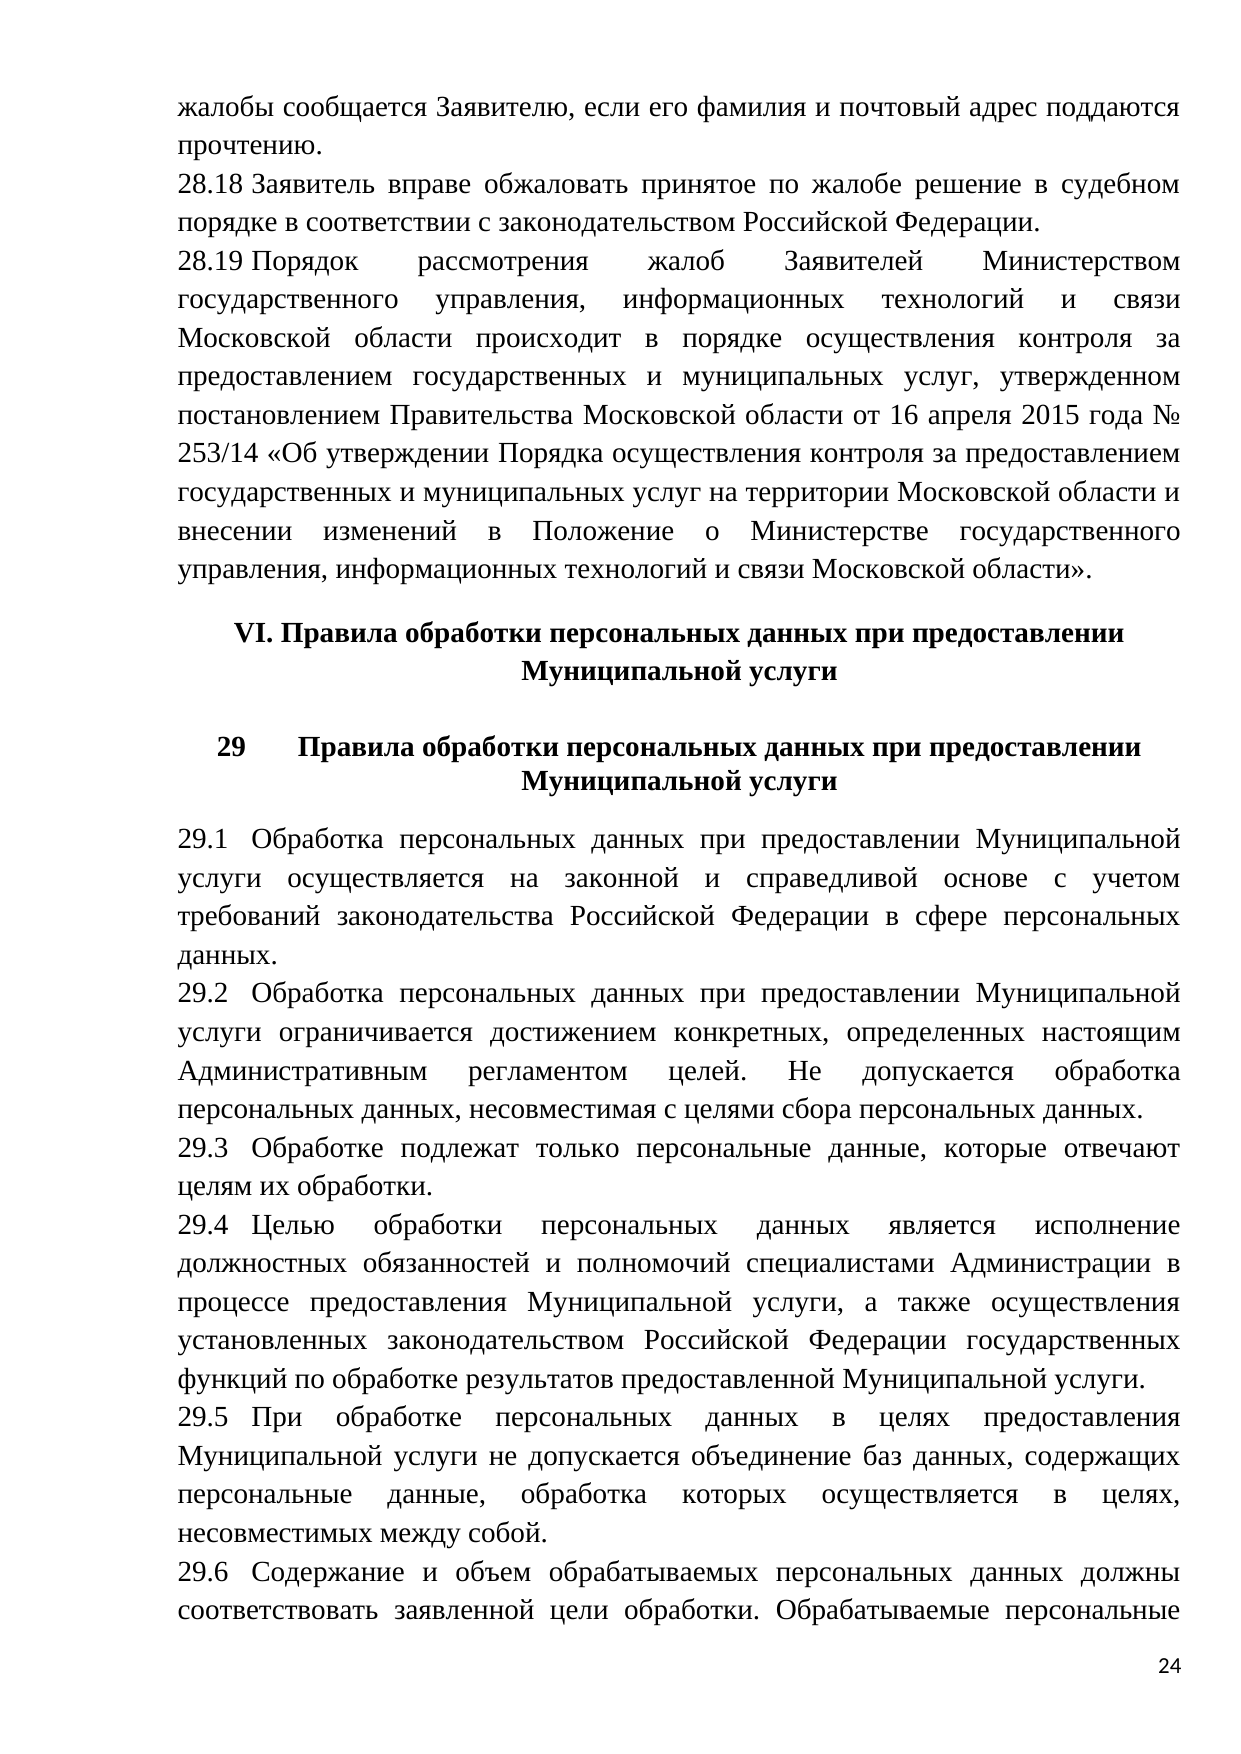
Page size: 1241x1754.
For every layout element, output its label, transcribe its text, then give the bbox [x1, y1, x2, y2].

list Заявитель вправе обжаловать принятое по жалобе решение в судебном порядке в соответствии с законодательством Российской Федерации. [177, 166, 1181, 238]
list Обработка персональных данных при предоставлении Муниципальной услуги осуществляется на законной и справедливой основе с учетом требований законодательства Российской Федерации в сфере персональных данных. [177, 821, 1181, 971]
list Правила обработки персональных данных при предоставлении Муниципальной услуги [177, 729, 1181, 796]
text VI. Правила обработки персональных данных при предоставлении Муниципальной услуги [177, 615, 1181, 687]
list При обработке персональных данных в целях предоставления Муниципальной услуги не допускается объединение баз данных, содержащих персональные данные, обработка которых осуществляется в целях, несовместимых между собой. [177, 1399, 1181, 1549]
list Обработке подлежат только персональные данные, которые отвечают целям их обработки. [177, 1130, 1181, 1202]
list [177, 1554, 1181, 1626]
list Обработка персональных данных при предоставлении Муниципальной услуги ограничивается достижением конкретных, определенных настоящим Административным регламентом целей. Не допускается обработка персональных данных, несовместимая с целями сбора персональных данных. [177, 976, 1181, 1125]
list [177, 89, 1181, 161]
list Целью обработки персональных данных является исполнение должностных обязанностей и полномочий специалистами Администрации в процессе предоставления Муниципальной услуги, а также осуществления установленных законодательством Российской Федерации государственных функций по обработке результатов предоставленной Муниципальной услуги. [177, 1207, 1181, 1394]
list Порядок рассмотрения жалоб Заявителей Министерством государственного управления, информационных технологий и связи Московской области происходит в порядке осуществления контроля за предоставлением государственных и муниципальных услуг, утвержденном постановлением Правительства Московской области от 16 апреля 2015 года № 253/14 «Об утверждении Порядка осуществления контроля за предоставлением государственных и муниципальных услуг на территории Московской области и внесении изменений в Положение о Министерстве государственного управления, информационных технологий и связи Московской области». [177, 243, 1181, 585]
